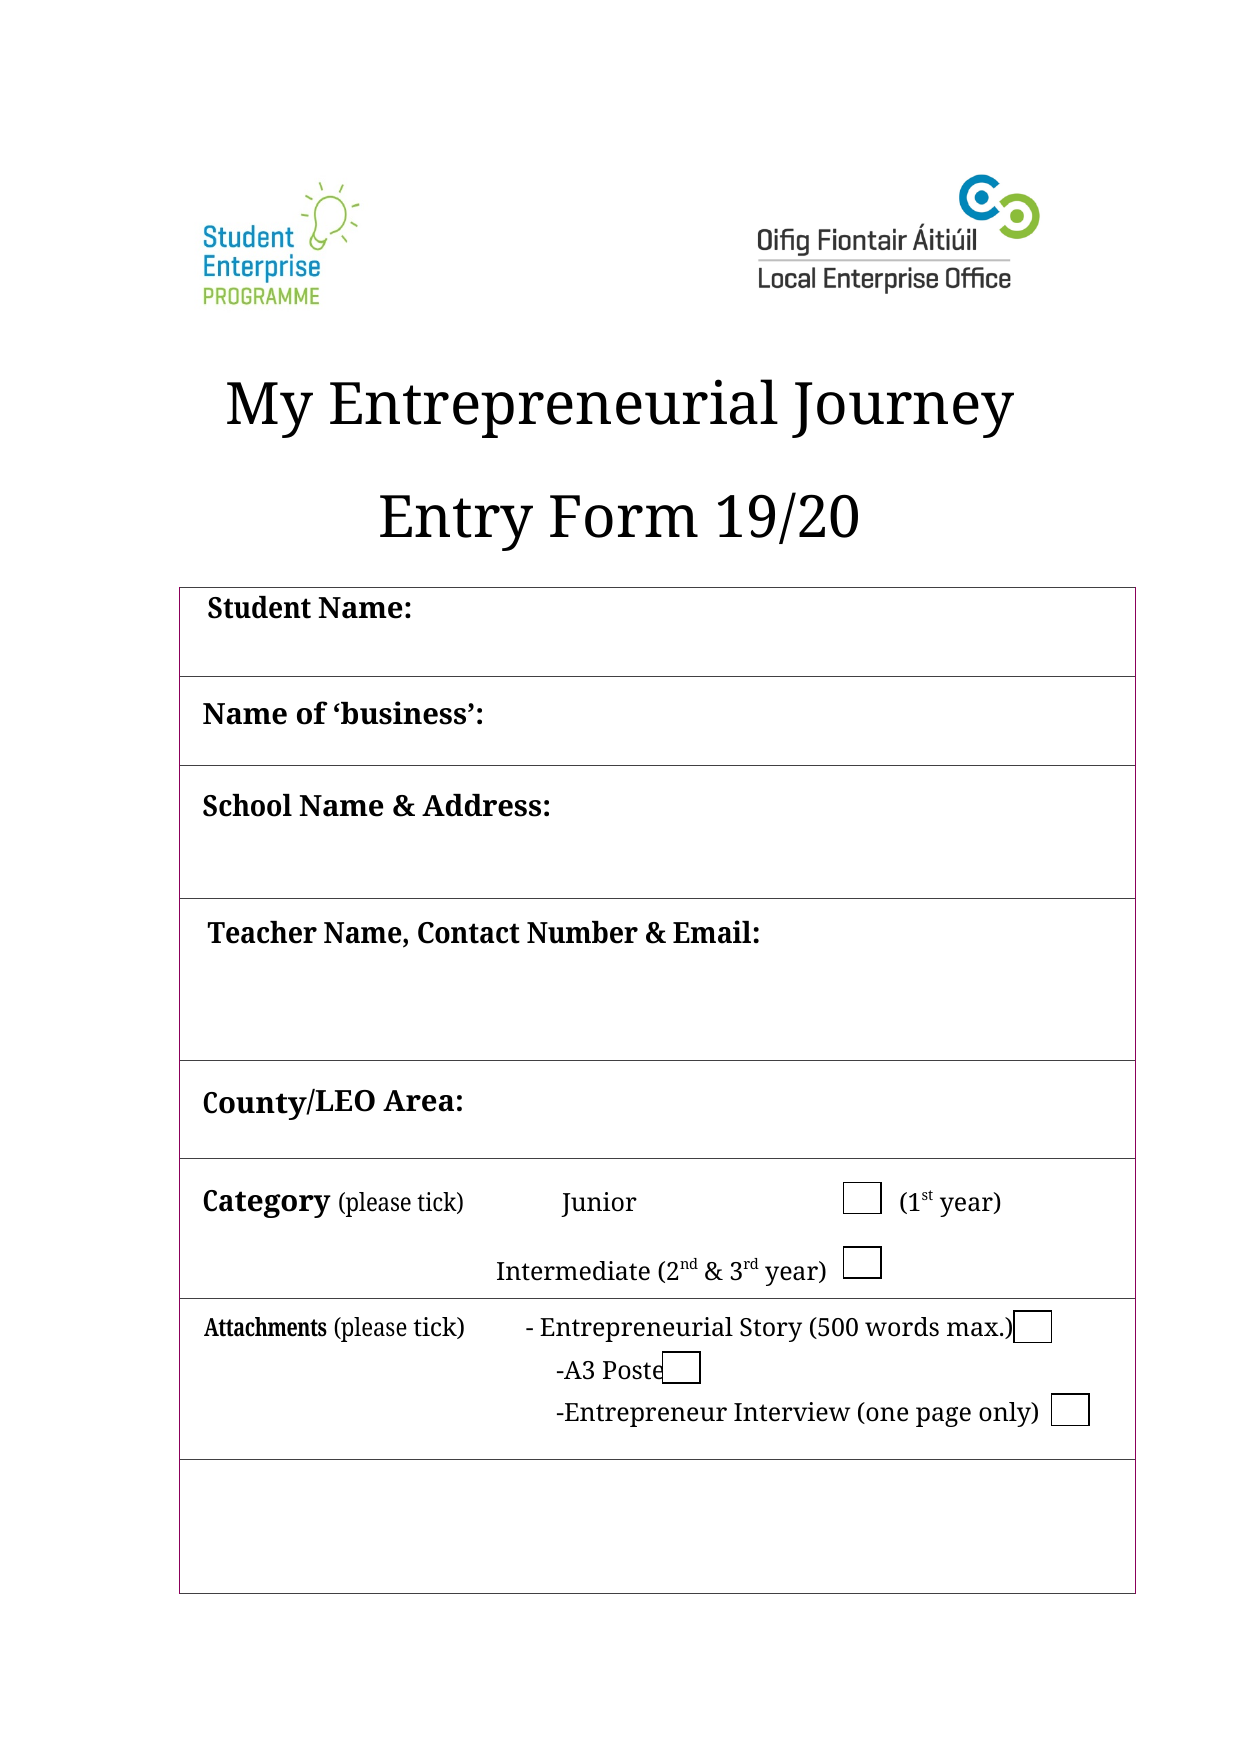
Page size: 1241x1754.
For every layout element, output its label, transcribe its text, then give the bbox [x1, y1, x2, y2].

text Entry Form 19/20 [150, 474, 1090, 554]
picture [704, 150, 1081, 330]
table_cell [180, 1460, 1135, 1593]
table_cell Category (please tick) Junior (1st year) Intermediate (2nd & 3rd year) [180, 1159, 1135, 1298]
table_cell School Name & Address: [180, 766, 1135, 898]
text My Entrepreneurial Journey [150, 362, 1090, 442]
table_cell Attachments (please tick) - Entrepreneurial Story (500 words max.) -A3 Poster -Entrepreneur Interview (one page only) [180, 1299, 1135, 1458]
picture [150, 167, 390, 330]
table_header Student Name: [180, 588, 1135, 676]
table_cell Teacher Name, Contact Number & Email: [180, 899, 1135, 1060]
table_cell Name of ‘business’: [180, 677, 1135, 765]
table_cell County/LEO Area: [180, 1061, 1135, 1158]
